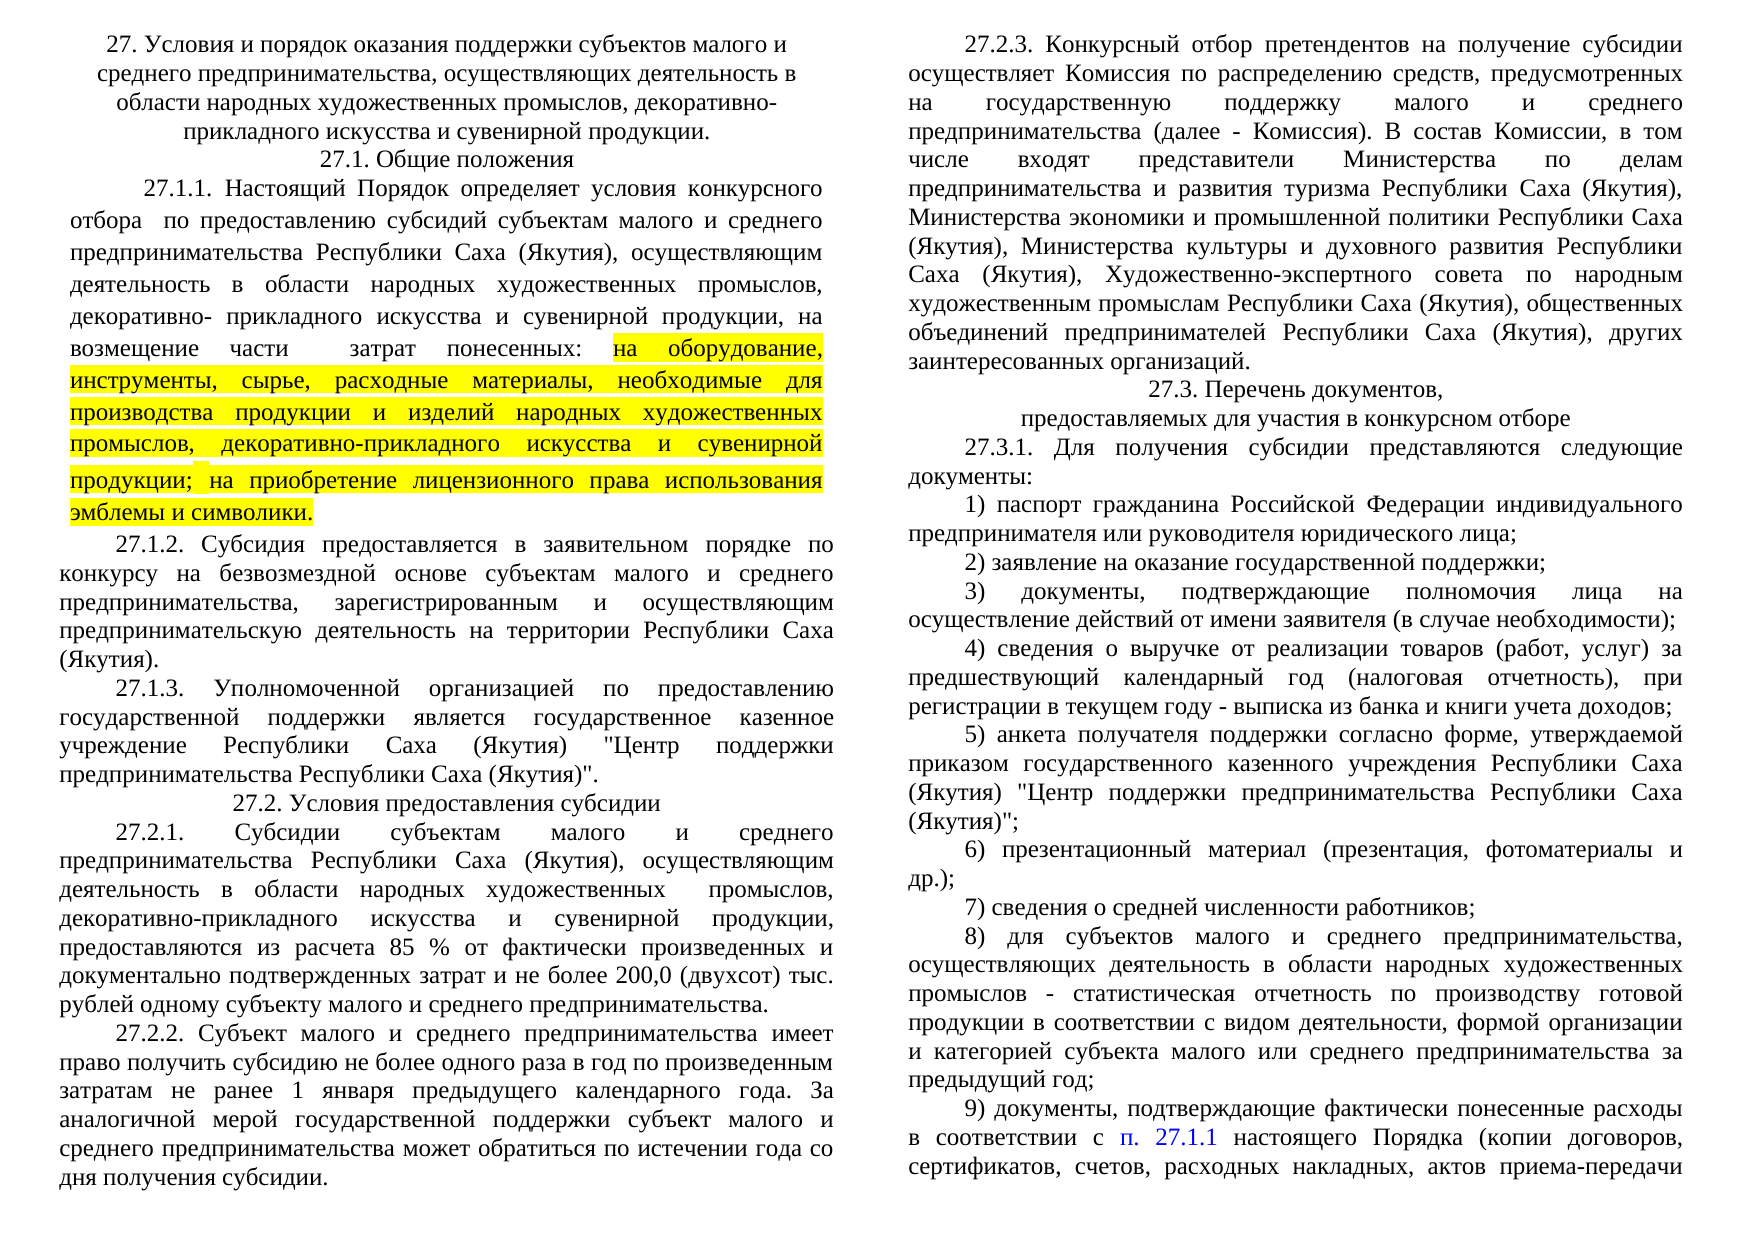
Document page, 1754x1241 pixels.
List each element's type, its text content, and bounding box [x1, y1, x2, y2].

text 27.2.2. Субъект малого и среднего предпринимательства имеет право получить субсидию не более одного раза в год по произведенным затратам не ранее 1 января предыдущего календарного года. За аналогичной мерой государственной поддержки субъект малого и среднего предпринимательства может обратиться по истечении года со дня получения субсидии. [59, 1018, 834, 1191]
text 27.2.3. Конкурсный отбор претендентов на получение субсидии осуществляет Комиссия по распределению средств, предусмотренных на государственную поддержку малого и среднего предпринимательства (далее - Комиссия). В состав Комиссии, в том числе входят представители Министерства по делам предпринимательства и развития туризма Республики Саха (Якутия), Министерства экономики и промышленной политики Республики Саха (Якутия), Министерства культуры и духовного развития Республики Саха (Якутия), Художественно-экспертного совета по народным художественным промыслам Республики Саха (Якутия), общественных объединений предпринимателей Республики Саха (Якутия), других заинтересованных организаций. [908, 29, 1683, 374]
text 27.1. Общие положения [59, 144, 834, 173]
text 6) презентационный материал (презентация, фотоматериалы и др.); [908, 834, 1683, 892]
text 27. Условия и порядок оказания поддержки субъектов малого и среднего предпринимательства, осуществляющих деятельность в области народных художественных промыслов, декоративно-прикладного искусства и сувенирной продукции. [59, 29, 834, 144]
text 27.2. Условия предоставления субсидии [59, 788, 834, 817]
text 1) паспорт гражданина Российской Федерации индивидуального предпринимателя или руководителя юридического лица; [908, 489, 1683, 547]
text 3) документы, подтверждающие полномочия лица на осуществление действий от имени заявителя (в случае необходимости); [908, 576, 1683, 633]
text 7) сведения о средней численности работников; [908, 892, 1683, 921]
text 27.2.1. Субсидии субъектам малого и среднего предпринимательства Республики Саха (Якутия), осуществляющим деятельность в области народных художественных промыслов, декоративно-прикладного искусства и сувенирной продукции, предоставляются из расчета 85 % от фактически произведенных и документально подтвержденных затрат и не более 200,0 (двухсот) тыс. рублей одному субъекту малого и среднего предпринимательства. [59, 817, 834, 1018]
text 2) заявление на оказание государственной поддержки; [908, 547, 1683, 576]
text 8) для субъектов малого и среднего предпринимательства, осуществляющих деятельность в области народных художественных промыслов - статистическая отчетность по производству готовой продукции в соответствии с видом деятельности, формой организации и категорией субъекта малого или среднего предпринимательства за предыдущий год; [908, 921, 1683, 1093]
text предоставляемых для участия в конкурсном отборе [908, 403, 1683, 432]
text 4) сведения о выручке от реализации товаров (работ, услуг) за предшествующий календарный год (налоговая отчетность), при регистрации в текущем году - выписка из банка и книги учета доходов; [908, 633, 1683, 719]
text 27.1.3. Уполномоченной организацией по предоставлению государственной поддержки является государственное казенное учреждение Республики Саха (Якутия) "Центр поддержки предпринимательства Республики Саха (Якутия)". [59, 673, 834, 788]
text 27.3. Перечень документов, [908, 374, 1683, 403]
text 27.1.1. Настоящий Порядок определяет условия конкурсного отбора по предоставлению субсидий субъектам малого и среднего предпринимательства Республики Саха (Якутия), осуществляющим деятельность в области народных художественных промыслов, декоративно- прикладного искусства и сувенирной продукции, на возмещение части затрат понесенных: на оборудование, инструменты, сырье, расходные материалы, необходимые для производства продукции и изделий народных художественных промыслов, декоративно-прикладного искусства и сувенирной продукции; на приобретение лицензионного права использования эмблемы и символики. [70, 173, 823, 365]
text 5) анкета получателя поддержки согласно форме, утверждаемой приказом государственного казенного учреждения Республики Саха (Якутия) "Центр поддержки предпринимательства Республики Саха (Якутия)"; [908, 719, 1683, 834]
text 27.3.1. Для получения субсидии представляются следующие документы: [908, 432, 1683, 489]
text 27.1.2. Субсидия предоставляется в заявительном порядке по конкурсу на безвозмездной основе субъектам малого и среднего предпринимательства, зарегистрированным и осуществляющим предпринимательскую деятельность на территории Республики Саха (Якутия). [59, 529, 834, 673]
